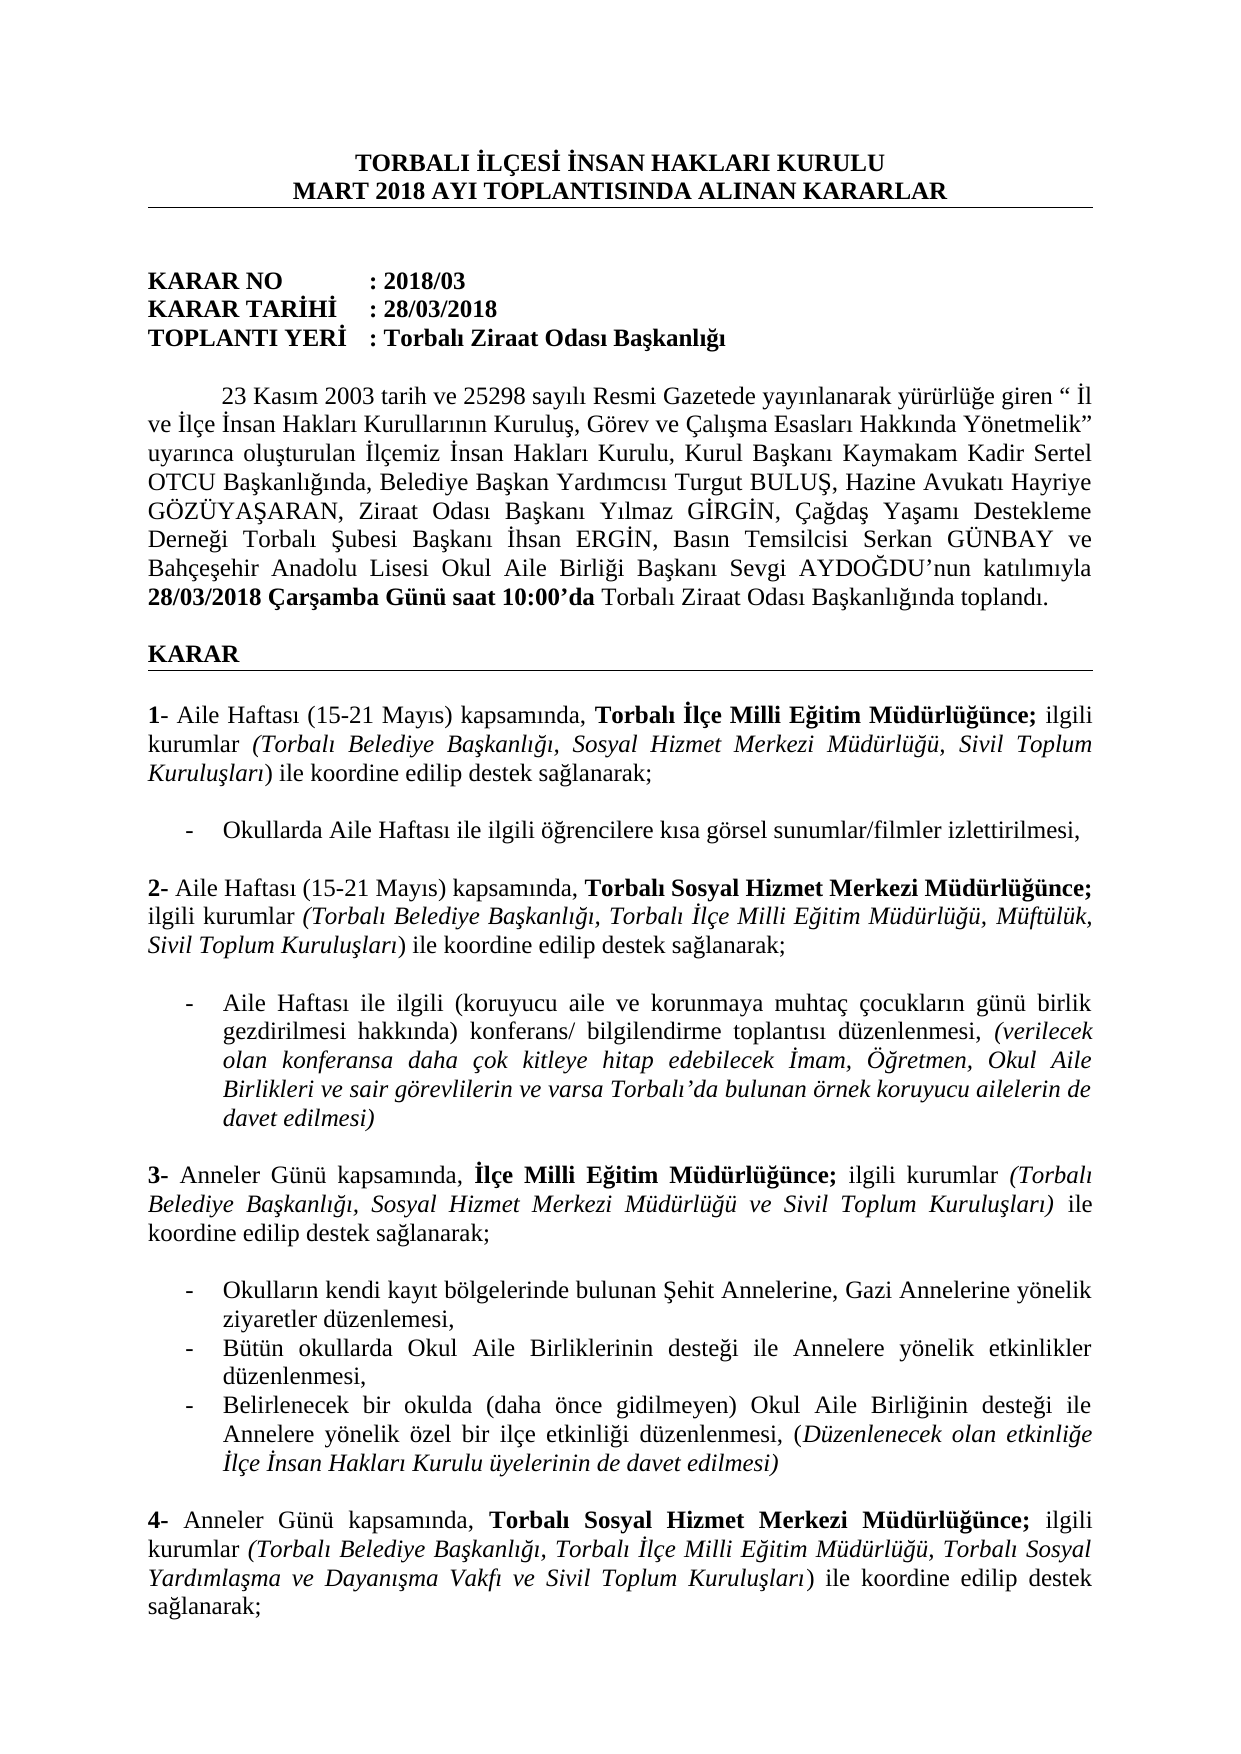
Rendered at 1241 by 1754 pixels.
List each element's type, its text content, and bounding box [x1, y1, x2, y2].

text KARAR TARİHİ : 28/03/2018 [148, 294, 1093, 323]
text 3- Anneler Günü kapsamında, İlçe Milli Eğitim Müdürlüğünce; ilgili kurumlar (Torbalı Belediye Başkanlığı, Sosyal Hizmet Merkezi Müdürlüğü ve Sivil Toplum Kuruluşları) ile koordine edilip destek sağlanarak; [148, 1160, 1093, 1246]
text KARAR NO : 2018/03 [148, 266, 1093, 294]
list Okullarda Aile Haftası ile ilgili öğrencilere kısa görsel sunumlar/filmler izlettirilmesi, [185, 815, 1093, 844]
text 2- Aile Haftası (15-21 Mayıs) kapsamında, Torbalı Sosyal Hizmet Merkezi Müdürlüğünce; ilgili kurumlar (Torbalı Belediye Başkanlığı, Torbalı İlçe Milli Eğitim Müdürlüğü, Müftülük, Sivil Toplum Kuruluşları) ile koordine edilip destek sağlanarak; [148, 873, 1093, 959]
text 4- Anneler Günü kapsamında, Torbalı Sosyal Hizmet Merkezi Müdürlüğünce; ilgili kurumlar (Torbalı Belediye Başkanlığı, Torbalı İlçe Milli Eğitim Müdürlüğü, Torbalı Sosyal Yardımlaşma ve Dayanışma Vakfı ve Sivil Toplum Kuruluşları) ile koordine edilip destek sağlanarak; [148, 1505, 1093, 1620]
list Bütün okullarda Okul Aile Birliklerinin desteği ile Annelere yönelik etkinlikler düzenlenmesi, [185, 1333, 1093, 1390]
text KARAR [148, 639, 1093, 670]
text TOPLANTI YERİ : Torbalı Ziraat Odası Başkanlığı [148, 323, 1093, 352]
text 1- Aile Haftası (15-21 Mayıs) kapsamında, Torbalı İlçe Milli Eğitim Müdürlüğünce; ilgili kurumlar (Torbalı Belediye Başkanlığı, Sosyal Hizmet Merkezi Müdürlüğü, Sivil Toplum Kuruluşları) ile koordine edilip destek sağlanarak; [148, 700, 1093, 786]
text 23 Kasım 2003 tarih ve 25298 sayılı Resmi Gazetede yayınlanarak yürürlüğe giren “ İl ve İlçe İnsan Hakları Kurullarının Kuruluş, Görev ve Çalışma Esasları Hakkında Yönetmelik” uyarınca oluşturulan İlçemiz İnsan Hakları Kurulu, Kurul Başkanı Kaymakam Kadir Sertel OTCU Başkanlığında, Belediye Başkan Yardımcısı Turgut BULUŞ, Hazine Avukatı Hayriye GÖZÜYAŞARAN, Ziraat Odası Başkanı Yılmaz GİRGİN, Çağdaş Yaşamı Destekleme Derneği Torbalı Şubesi Başkanı İhsan ERGİN, Basın Temsilcisi Serkan GÜNBAY ve Bahçeşehir Anadolu Lisesi Okul Aile Birliği Başkanı Sevgi AYDOĞDU’nun katılımıyla 28/03/2018 Çarşamba Günü saat 10:00’da Torbalı Ziraat Odası Başkanlığında toplandı. [148, 381, 1093, 611]
text TORBALI İLÇESİ İNSAN HAKLARI KURULU [148, 148, 1093, 176]
text MART 2018 AYI TOPLANTISINDA ALINAN KARARLAR [148, 176, 1093, 207]
list Aile Haftası ile ilgili (koruyucu aile ve korunmaya muhtaç çocukların günü birlik gezdirilmesi hakkında) konferans/ bilgilendirme toplantısı düzenlenmesi, (verilecek olan konferansa daha çok kitleye hitap edebilecek İmam, Öğretmen, Okul Aile Birlikleri ve sair görevlilerin ve varsa Torbalı’da bulunan örnek koruyucu ailelerin de davet edilmesi) [185, 988, 1093, 1131]
list Okulların kendi kayıt bölgelerinde bulunan Şehit Annelerine, Gazi Annelerine yönelik ziyaretler düzenlemesi, [185, 1275, 1093, 1333]
list Belirlenecek bir okulda (daha önce gidilmeyen) Okul Aile Birliğinin desteği ile Annelere yönelik özel bir ilçe etkinliği düzenlenmesi, (Düzenlenecek olan etkinliğe İlçe İnsan Hakları Kurulu üyelerinin de davet edilmesi) [185, 1390, 1093, 1476]
